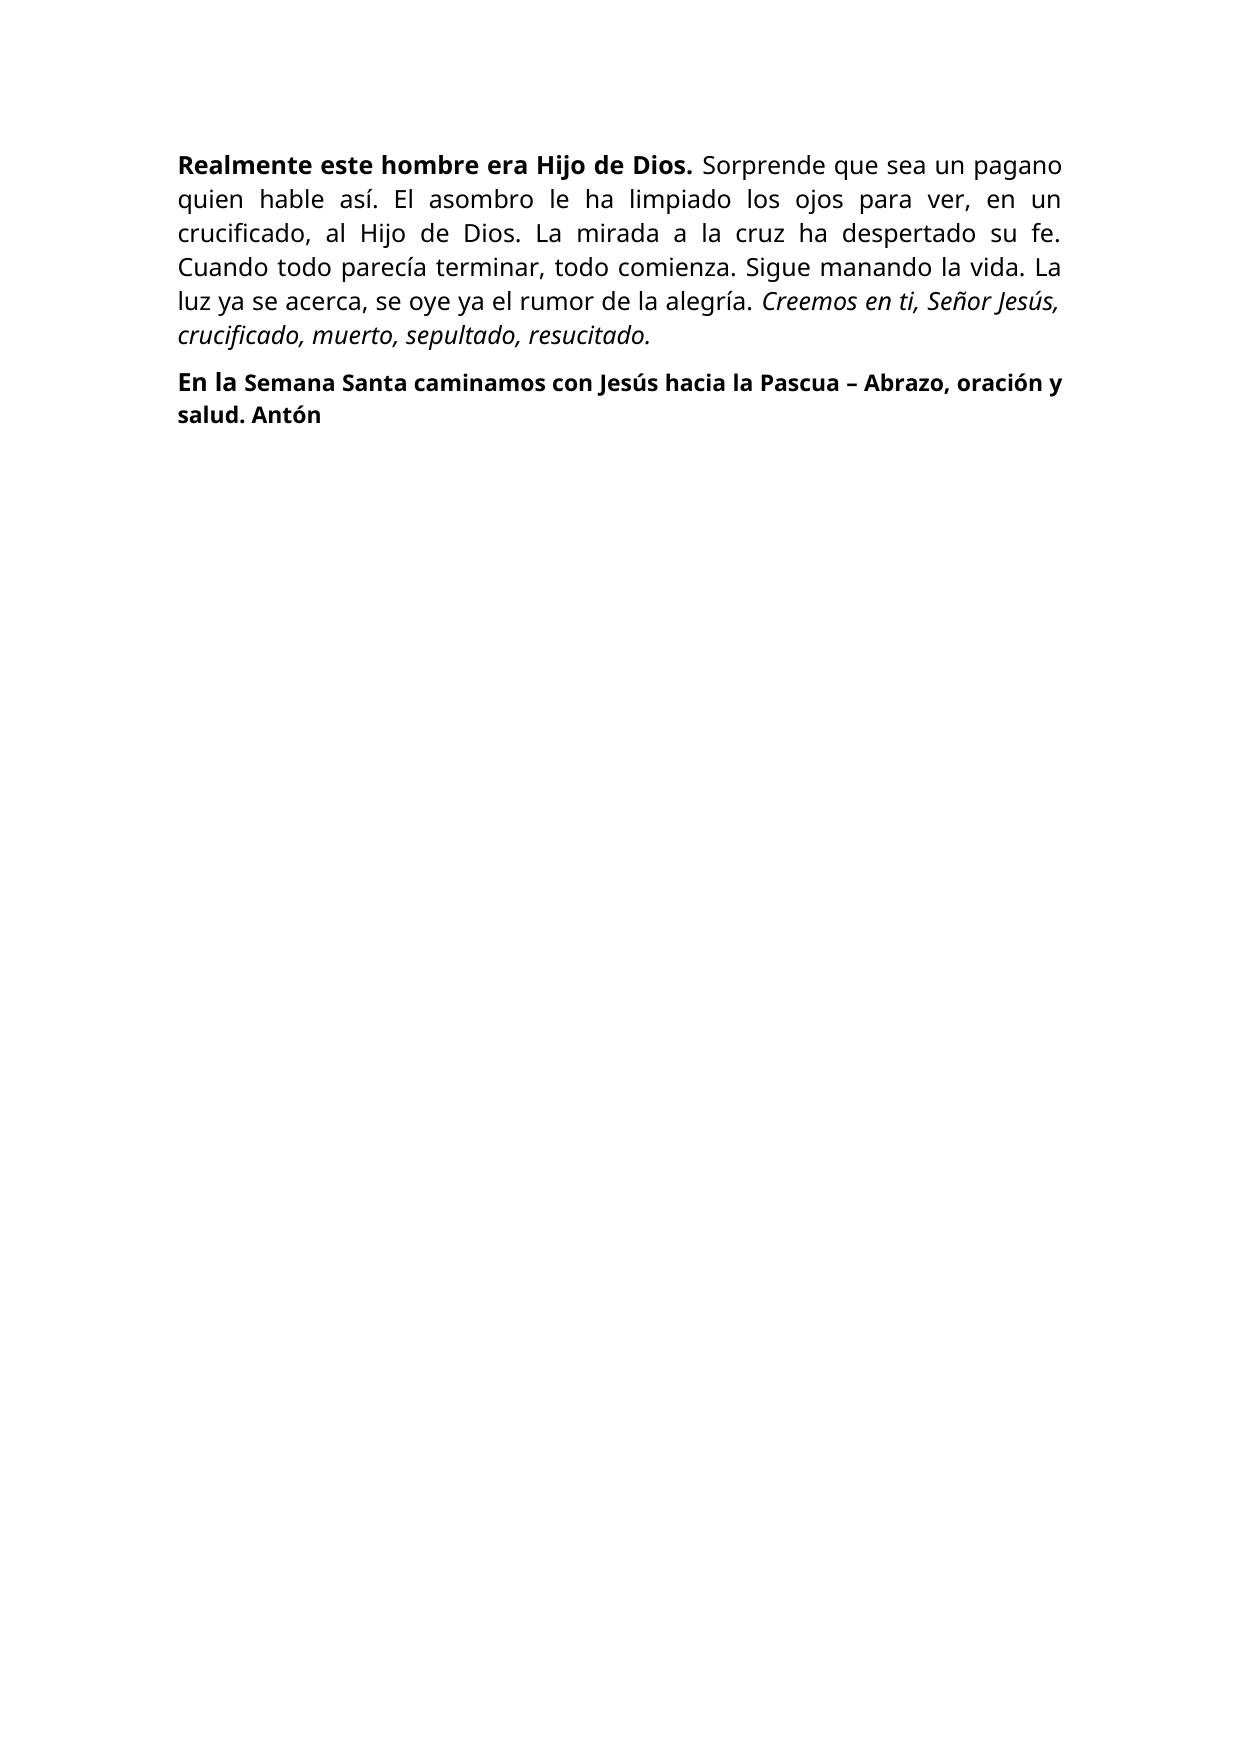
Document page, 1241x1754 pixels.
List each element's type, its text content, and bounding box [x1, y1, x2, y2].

text En la Semana Santa caminamos con Jesús hacia la Pascua – Abrazo, oración y salud. Antón [177, 364, 1063, 430]
text Realmente este hombre era Hijo de Dios. Sorprende que sea un pagano quien hable así. El asombro le ha limpiado los ojos para ver, en un crucificado, al Hijo de Dios. La mirada a la cruz ha despertado su fe. Cuando todo parecía terminar, todo comienza. Sigue manando la vida. La luz ya se acerca, se oye ya el rumor de la alegría. Creemos en ti, Señor Jesús, crucificado, muerto, sepultado, resucitado. [177, 148, 1063, 352]
